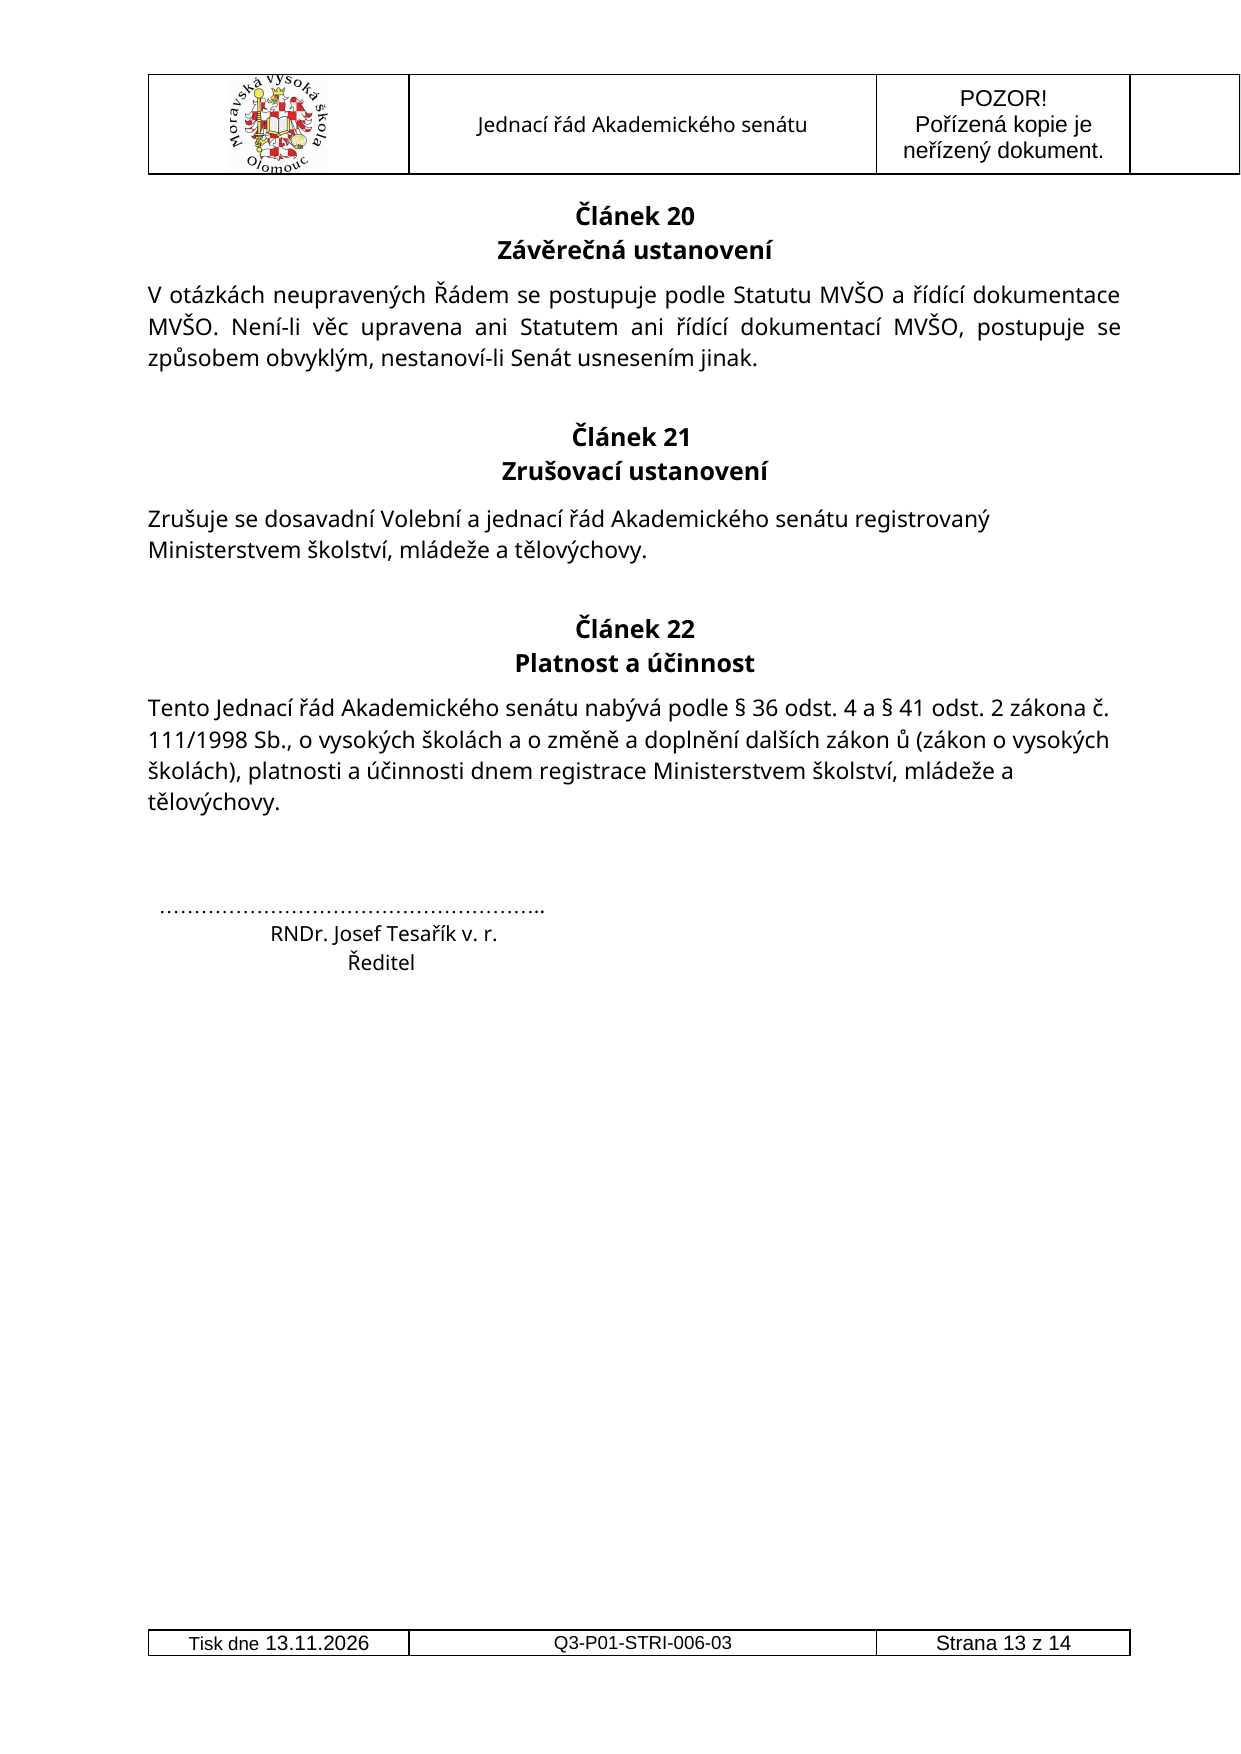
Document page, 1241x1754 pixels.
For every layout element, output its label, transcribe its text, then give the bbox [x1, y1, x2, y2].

text V otázkách neupravených Řádem se postupuje podle Statutu MVŠO a řídící dokumentace MVŠO. Není-li věc upravena ani Statutem ani řídící dokumentací MVŠO, postupuje se způsobem obvyklým, nestanoví-li Senát usnesením jinak. [148, 279, 1122, 373]
text Zrušuje se dosavadní Volební a jednací řád Akademického senátu registrovaný Ministerstvem školství, mládeže a tělovýchovy. [148, 503, 1122, 565]
text ……………………………………………….. [148, 891, 1122, 919]
picture [230, 75, 328, 173]
text Tento Jednací řád Akademického senátu nabývá podle § 36 odst. 4 a § 41 odst. 2 zákona č. 111/1998 Sb., o vysokých školách a o změně a doplnění dalších zákon ů (zákon o vysokých školách), platnosti a účinnosti dnem registrace Ministerstvem školství, mládeže a tělovýchovy. [148, 692, 1122, 817]
subtitle Článek 22 Platnost a účinnost [148, 612, 1122, 680]
text RNDr. Josef Tesařík v. r. [148, 919, 1122, 948]
text Ředitel [148, 948, 1122, 976]
subtitle Článek 20 Závěrečná ustanovení [148, 198, 1122, 267]
subtitle Článek 21 Zrušovací ustanovení [148, 419, 1122, 488]
